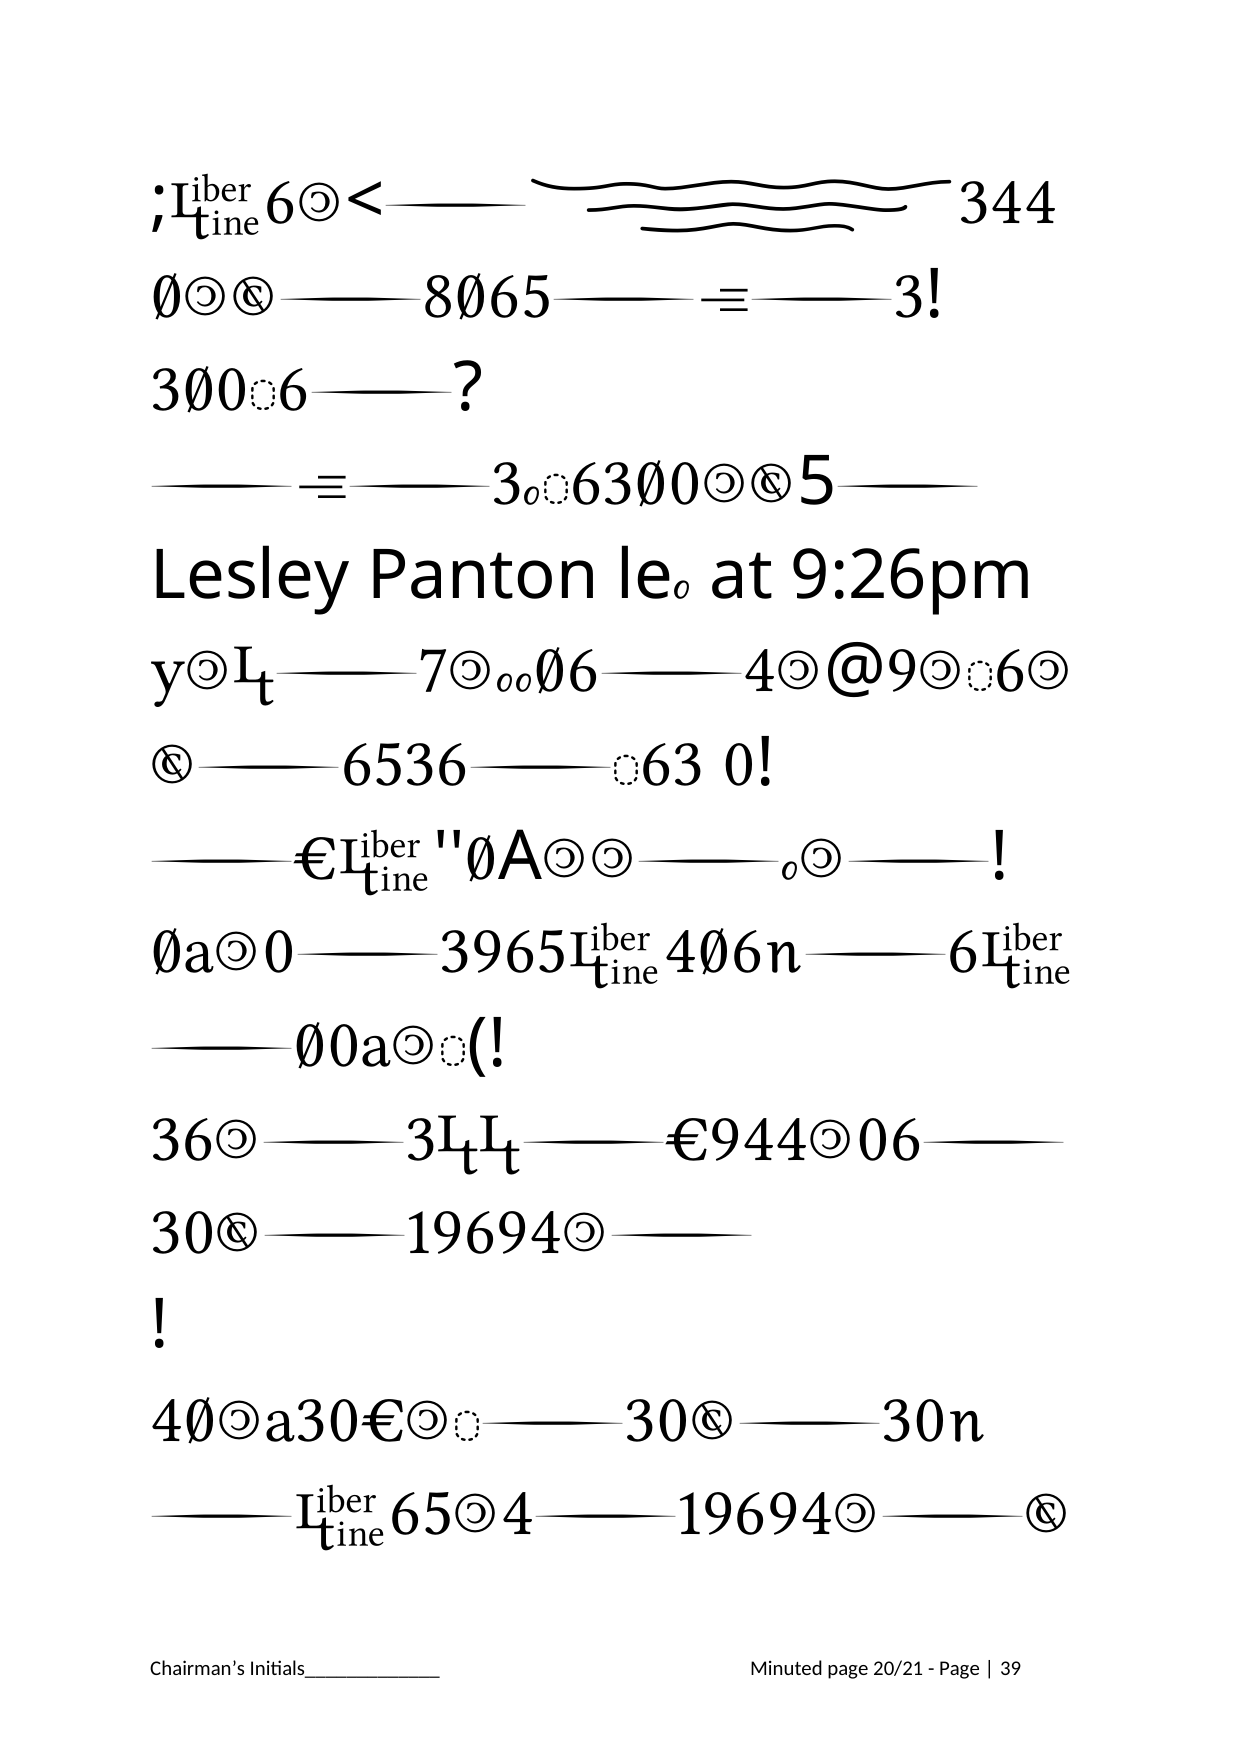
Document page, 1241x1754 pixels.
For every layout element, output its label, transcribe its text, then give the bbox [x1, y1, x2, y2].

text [150, 1274, 1090, 1555]
text @ !''A!(! [150, 618, 1090, 1274]
text ;<!?5 [150, 150, 1090, 524]
text Lesley Panton le at 9:26pm [150, 524, 1090, 618]
